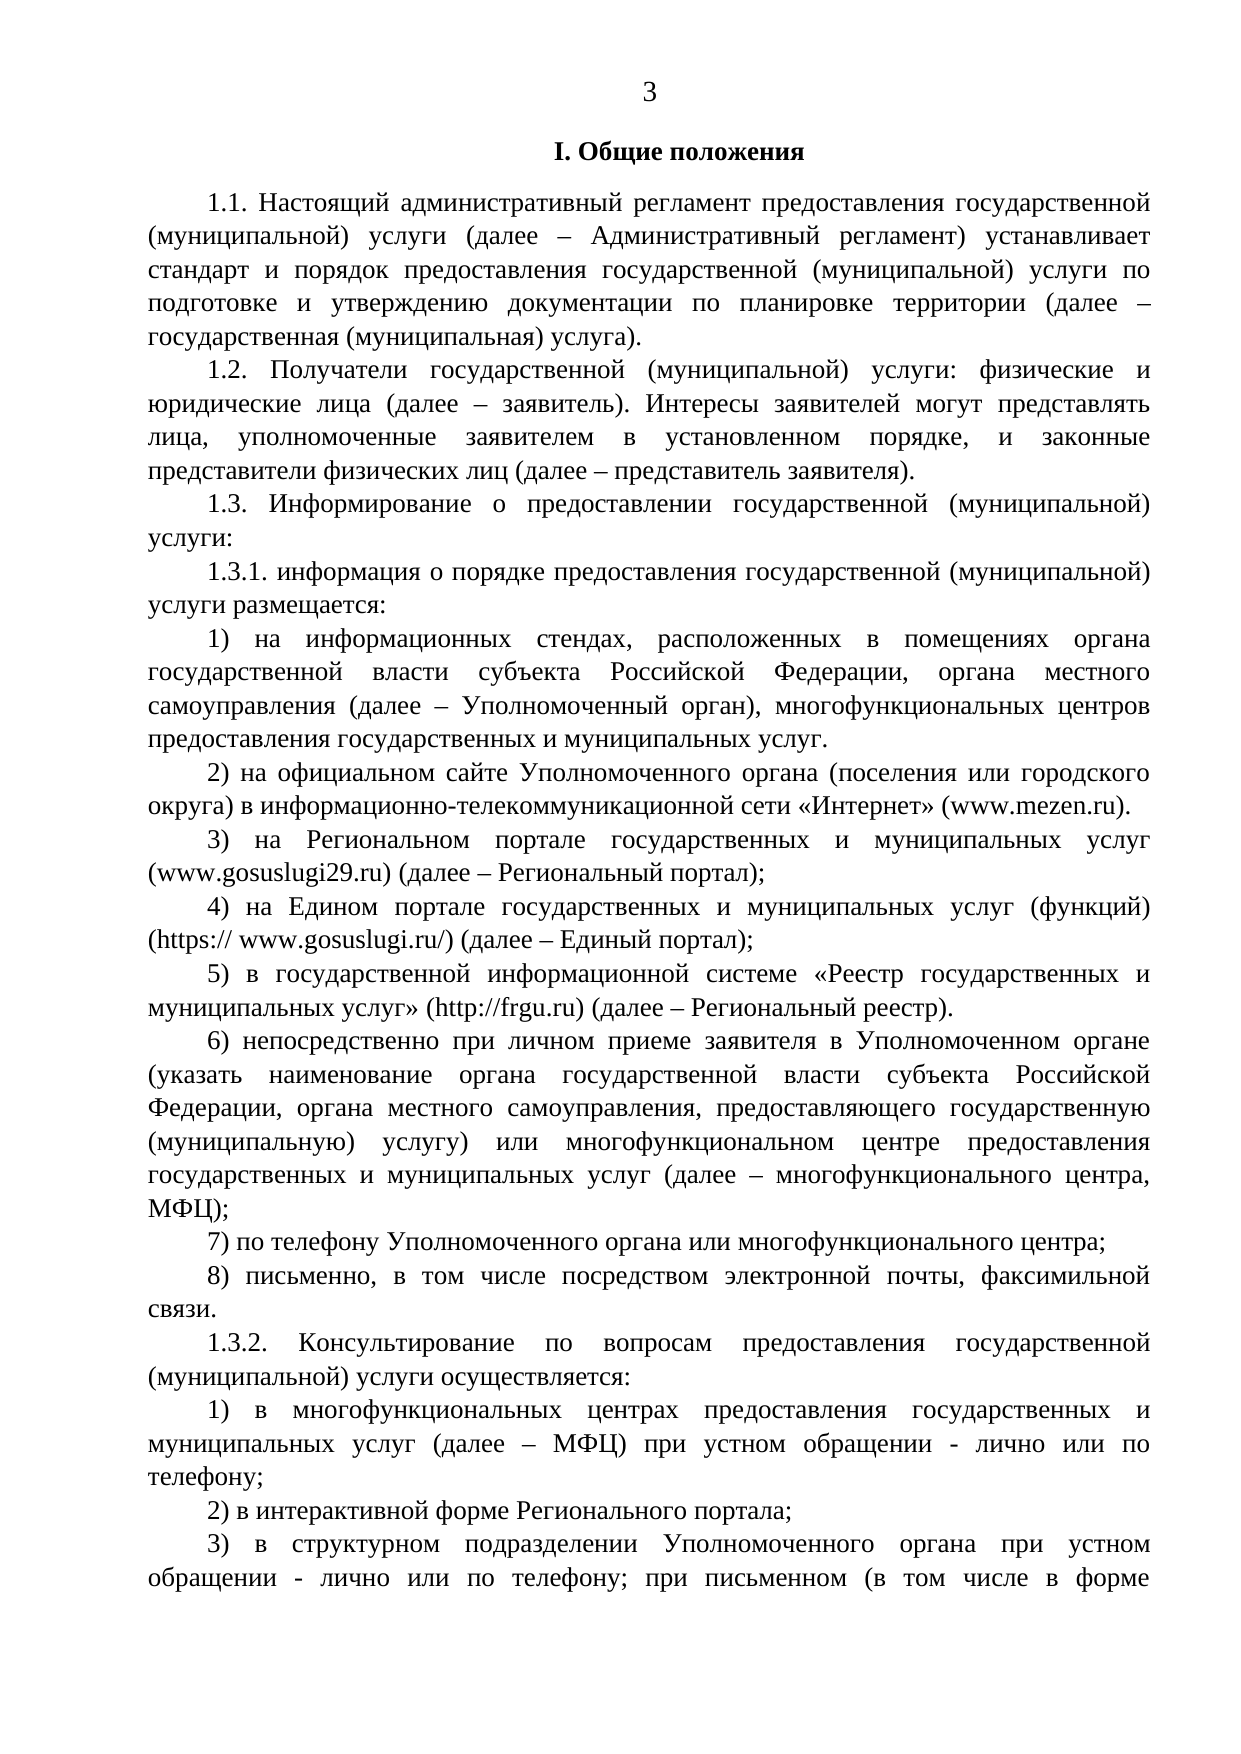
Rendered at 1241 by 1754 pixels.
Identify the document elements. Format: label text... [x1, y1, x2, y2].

text 6) непосредственно при личном приеме заявителя в Уполномоченном органе (указать наименование органа государственной власти субъекта Российской Федерации, органа местного самоуправления, предоставляющего государственную (муниципальную) услугу) или многофункциональном центре предоставления государственных и муниципальных услуг (далее – многофункционального центра, МФЦ); [148, 1024, 1152, 1223]
text 8) письменно, в том числе посредством электронной почты, факсимильной связи. [148, 1259, 1152, 1324]
text 1) в многофункциональных центрах предоставления государственных и муниципальных услуг (далее – МФЦ) при устном обращении - лично или по телефону; [148, 1393, 1152, 1491]
text 2) в интерактивной форме Регионального портала; [148, 1494, 1152, 1525]
text 2) на официальном сайте Уполномоченного органа (поселения или городского округа) в информационно-телекоммуникационной сети «Интернет» (www.mezen.ru). [148, 756, 1152, 821]
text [148, 1527, 1152, 1592]
text 1.2. Получатели государственной (муниципальной) услуги: физические и юридические лица (далее – заявитель). Интересы заявителей могут представлять лица, уполномоченные заявителем в установленном порядке, и законные представители физических лиц (далее – представитель заявителя). [148, 353, 1152, 485]
text 5) в государственной информационной системе «Реестр государственных и муниципальных услуг» (http://frgu.ru) (далее – Региональный реестр). [148, 957, 1152, 1022]
text 1.3. Информирование о предоставлении государственной (муниципальной) услуги: [148, 487, 1152, 552]
text 4) на Едином портале государственных и муниципальных услуг (функций) (https:// www.gosuslugi.ru/) (далее – Единый портал); [148, 890, 1152, 955]
text 1.3.2. Консультирование по вопросам предоставления государственной (муниципальной) услуги осуществляется: [148, 1326, 1152, 1391]
text 1) на информационных стендах, расположенных в помещениях органа государственной власти субъекта Российской Федерации, органа местного самоуправления (далее – Уполномоченный орган), многофункциональных центров предоставления государственных и муниципальных услуг. [148, 622, 1152, 753]
text 1.1. Настоящий административный регламент предоставления государственной (муниципальной) услуги (далее – Административный регламент) устанавливает стандарт и порядок предоставления государственной (муниципальной) услуги по подготовке и утверждению документации по планировке территории (далее – государственная (муниципальная) услуга). [148, 186, 1152, 351]
text 1.3.1. информация о порядке предоставления государственной (муниципальной) услуги размещается: [148, 554, 1152, 619]
text 7) по телефону Уполномоченного органа или многофункционального центра; [148, 1225, 1152, 1257]
text 3) на Региональном портале государственных и муниципальных услуг (www.gosuslugi29.ru) (далее – Региональный портал); [148, 823, 1152, 888]
text I. Общие положения [148, 135, 1152, 167]
